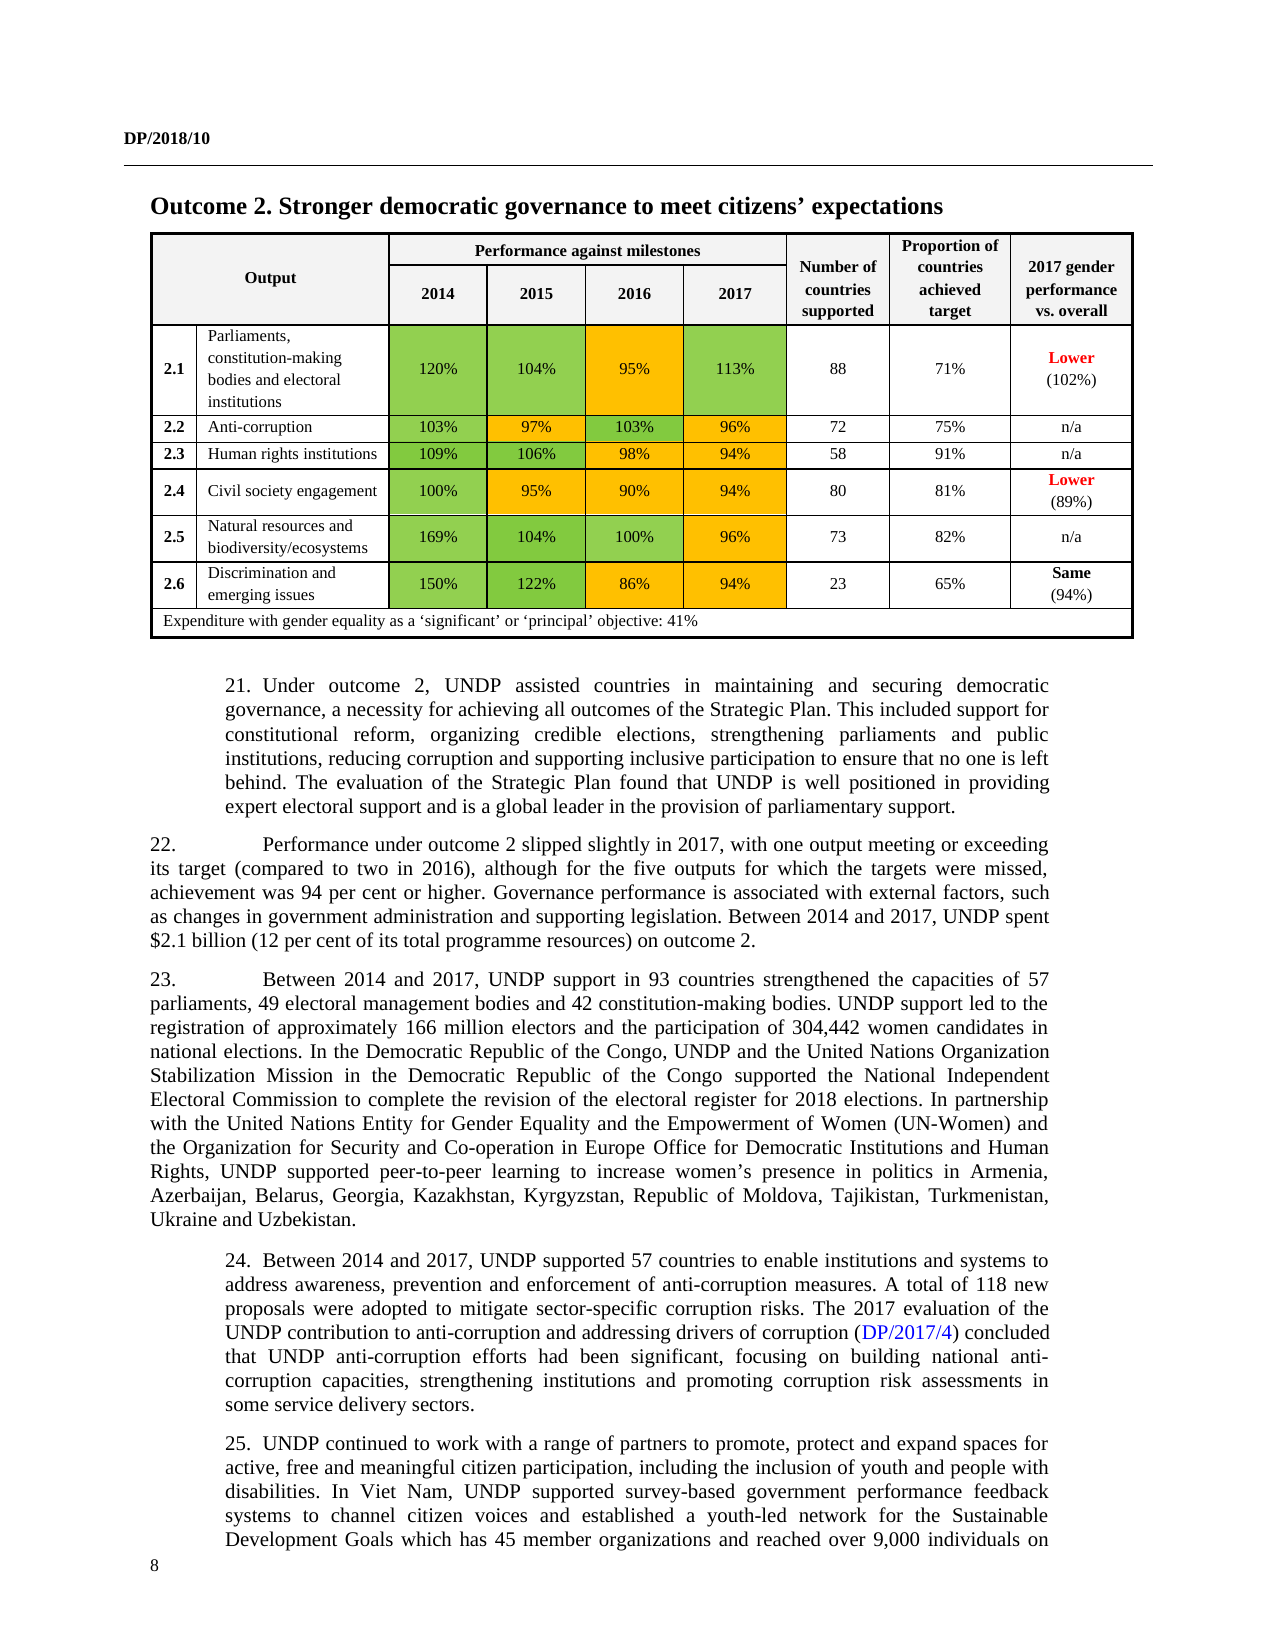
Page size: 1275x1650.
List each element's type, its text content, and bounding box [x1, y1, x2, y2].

table_cell 94% [684, 563, 786, 608]
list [225, 1431, 1050, 1551]
table_cell 86% [586, 563, 683, 608]
table_cell 2.2 [153, 416, 196, 441]
table_cell Same (94%) [1011, 563, 1131, 608]
table_cell 2017 [684, 266, 786, 324]
table_cell 2.4 [153, 470, 196, 514]
table_cell Expenditure with gender equality as a ‘significant’ or ‘principal’ objective: 41% [153, 609, 1131, 636]
table_cell 2015 [488, 266, 585, 324]
table_cell 103% [390, 416, 486, 441]
table_cell 100% [390, 470, 486, 514]
table_cell 106% [488, 443, 585, 468]
table_cell 73 [787, 516, 889, 561]
table_cell 95% [488, 470, 585, 514]
table_cell 96% [684, 416, 786, 441]
table_cell 2.3 [153, 443, 196, 468]
table_cell 23 [787, 563, 889, 608]
table_cell Civil society engagement [197, 470, 388, 514]
table_cell Anti-corruption [197, 416, 388, 441]
table_header Performance against milestones [390, 235, 786, 264]
table_cell 103% [586, 416, 683, 441]
table_cell Natural resources and biodiversity/ecosystems [197, 516, 388, 561]
table_cell 104% [488, 516, 585, 561]
table_cell n/a [1011, 416, 1131, 441]
table_cell 72 [787, 416, 889, 441]
table_cell n/a [1011, 516, 1131, 561]
table_cell 2016 [586, 266, 683, 324]
table_cell 2.6 [153, 563, 196, 608]
table_cell Lower (102%) [1011, 326, 1131, 415]
table_header Proportion of countries achieved target [890, 235, 1010, 324]
table_cell 150% [390, 563, 486, 608]
list Between 2014 and 2017, UNDP support in 93 countries strengthened the capacities of 57 parliaments, 49 electoral management bodies and 42 constitution-making bodies. UNDP support led to the registration of approximately 166 million electors and the participation of 304,442 women candidates in national elections. In the Democratic Republic of the Congo, UNDP and the United Nations Organization Stabilization Mission in the Democratic Republic of the Congo supported the National Independent Electoral Commission to complete the revision of the electoral register for 2018 elections. In partnership with the United Nations Entity for Gender Equality and the Empowerment of Women (UN-Women) and the Organization for Security and Co-operation in Europe Office for Democratic Institutions and Human Rights, UNDP supported peer-to-peer learning to increase women’s presence in politics in Armenia, Azerbaijan, Belarus, Georgia, Kazakhstan, Kyrgyzstan, Republic of Moldova, Tajikistan, Turkmenistan, Ukraine and Uzbekistan. [150, 967, 1050, 1231]
table_cell n/a [1011, 443, 1131, 468]
table_cell 65% [890, 563, 1010, 608]
table_cell 109% [390, 443, 486, 468]
table_cell 80 [787, 470, 889, 514]
table_cell 2014 [390, 266, 486, 324]
table_cell 95% [586, 326, 683, 415]
table_cell 75% [890, 416, 1010, 441]
table_cell 94% [684, 443, 786, 468]
list Between 2014 and 2017, UNDP supported 57 countries to enable institutions and systems to address awareness, prevention and enforcement of anti-corruption measures. A total of 118 new proposals were adopted to mitigate sector-specific corruption risks. The 2017 evaluation of the UNDP contribution to anti-corruption and addressing drivers of corruption (DP/2017/4) concluded that UNDP anti-corruption efforts had been significant, focusing on building national anti-corruption capacities, strengthening institutions and promoting corruption risk assessments in some service delivery sectors. [225, 1248, 1050, 1416]
table_cell 96% [684, 516, 786, 561]
table_cell 81% [890, 470, 1010, 514]
table_cell 120% [390, 326, 486, 415]
table_cell 113% [684, 326, 786, 415]
table_header Number of countries supported [787, 235, 889, 324]
table_cell 82% [890, 516, 1010, 561]
table_cell 71% [890, 326, 1010, 415]
table_cell 169% [390, 516, 486, 561]
table_cell 104% [488, 326, 585, 415]
table_cell 122% [488, 563, 585, 608]
table_cell 2.5 [153, 516, 196, 561]
table_header 2017 gender performance vs. overall [1011, 235, 1131, 324]
table_cell Lower (89%) [1011, 470, 1131, 514]
table_cell 97% [488, 416, 585, 441]
text Outcome 2. Stronger democratic governance to meet citizens’ expectations [150, 191, 1050, 220]
table_cell Discrimination and emerging issues [197, 563, 388, 608]
table_cell Human rights institutions [197, 443, 388, 468]
table_cell 90% [586, 470, 683, 514]
table_cell 58 [787, 443, 889, 468]
list Under outcome 2, UNDP assisted countries in maintaining and securing democratic governance, a necessity for achieving all outcomes of the Strategic Plan. This included support for constitutional reform, organizing credible elections, strengthening parliaments and public institutions, reducing corruption and supporting inclusive participation to ensure that no one is left behind. The evaluation of the Strategic Plan found that UNDP is well positioned in providing expert electoral support and is a global leader in the provision of parliamentary support. [225, 673, 1050, 818]
table_cell 2.1 [153, 326, 196, 415]
table_cell 88 [787, 326, 889, 415]
table_cell 100% [586, 516, 683, 561]
table_cell 98% [586, 443, 683, 468]
table_cell 94% [684, 470, 786, 514]
table_header Output [153, 235, 388, 324]
table_cell 91% [890, 443, 1010, 468]
table_cell Parliaments, constitution-making bodies and electoral institutions [197, 326, 388, 415]
list Performance under outcome 2 slipped slightly in 2017, with one output meeting or exceeding its target (compared to two in 2016), although for the five outputs for which the targets were missed, achievement was 94 per cent or higher. Governance performance is associated with external factors, such as changes in government administration and supporting legislation. Between 2014 and 2017, UNDP spent $2.1 billion (12 per cent of its total programme resources) on outcome 2. [150, 832, 1050, 952]
